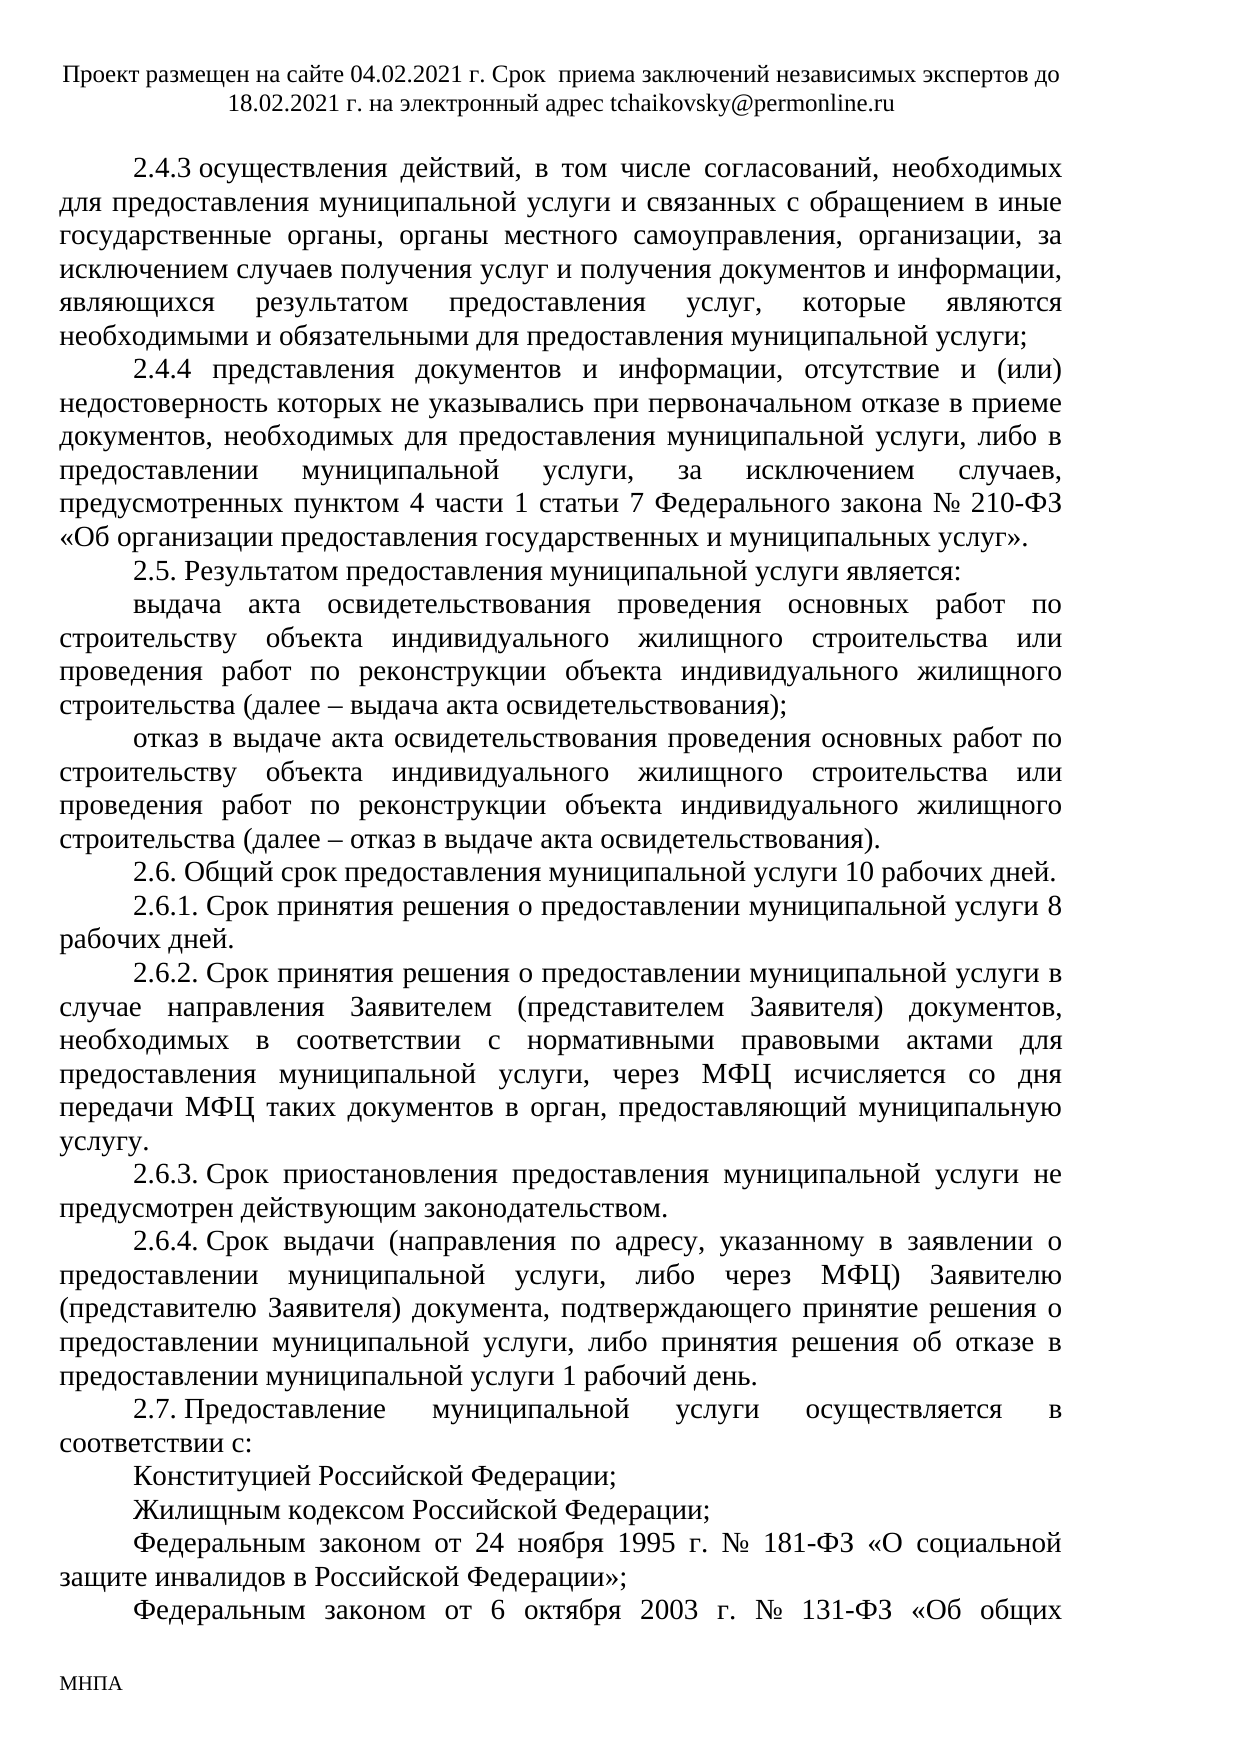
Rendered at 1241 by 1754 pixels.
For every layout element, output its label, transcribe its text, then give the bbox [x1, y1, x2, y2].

text 2.6.4. Срок выдачи (направления по адресу, указанному в заявлении о предоставлении муниципальной услуги, либо через МФЦ) Заявителю (представителю Заявителя) документа, подтверждающего принятие решения о предоставлении муниципальной услуги, либо принятия решения об отказе в предоставлении муниципальной услуги 1 рабочий день. [59, 1223, 1063, 1391]
text выдача акта освидетельствования проведения основных работ по строительству объекта индивидуального жилищного строительства или проведения работ по реконструкции объекта индивидуального жилищного строительства (далее – выдача акта освидетельствования); [59, 586, 1063, 720]
text 2.7. Предоставление муниципальной услуги осуществляется в соответствии с: [59, 1391, 1063, 1458]
text 2.6.3. Срок приостановления предоставления муниципальной услуги не предусмотрен действующим законодательством. [59, 1156, 1063, 1223]
text 2.4.3 осуществления действий, в том числе согласований, необходимых для предоставления муниципальной услуги и связанных с обращением в иные государственные органы, органы местного самоуправления, организации, за исключением случаев получения услуг и получения документов и информации, являющихся результатом предоставления услуг, которые являются необходимыми и обязательными для предоставления муниципальной услуги; [59, 150, 1063, 351]
text 2.4.4 представления документов и информации, отсутствие и (или) недостоверность которых не указывались при первоначальном отказе в приеме документов, необходимых для предоставления муниципальной услуги, либо в предоставлении муниципальной услуги, за исключением случаев, предусмотренных пунктом 4 части 1 статьи 7 Федерального закона № 210-ФЗ «Об организации предоставления государственных и муниципальных услуг». [59, 351, 1063, 553]
text отказ в выдаче акта освидетельствования проведения основных работ по строительству объекта индивидуального жилищного строительства или проведения работ по реконструкции объекта индивидуального жилищного строительства (далее – отказ в выдаче акта освидетельствования). [59, 720, 1063, 854]
text 2.6. Общий срок предоставления муниципальной услуги 10 рабочих дней. [59, 854, 1063, 888]
text Федеральным законом от 24 ноября 1995 г. № 181-ФЗ «О социальной защите инвалидов в Российской Федерации»; [59, 1525, 1063, 1592]
text 2.6.1. Срок принятия решения о предоставлении муниципальной услуги 8 рабочих дней. [59, 888, 1063, 955]
text Жилищным кодексом Российской Федерации; [59, 1492, 1063, 1525]
text 2.6.2. Срок принятия решения о предоставлении муниципальной услуги в случае направления Заявителем (представителем Заявителя) документов, необходимых в соответствии с нормативными правовыми актами для предоставления муниципальной услуги, через МФЦ исчисляется со дня передачи МФЦ таких документов в орган, предоставляющий муниципальную услугу. [59, 955, 1063, 1156]
text 2.5. Результатом предоставления муниципальной услуги является: [59, 553, 1063, 586]
text Федеральным законом от 6 октября 2003 г. № 131-ФЗ «Об общих принципах организации местного самоуправления в Российской Федерации»; [59, 1592, 1063, 1626]
text Конституцией Российской Федерации; [59, 1458, 1063, 1492]
